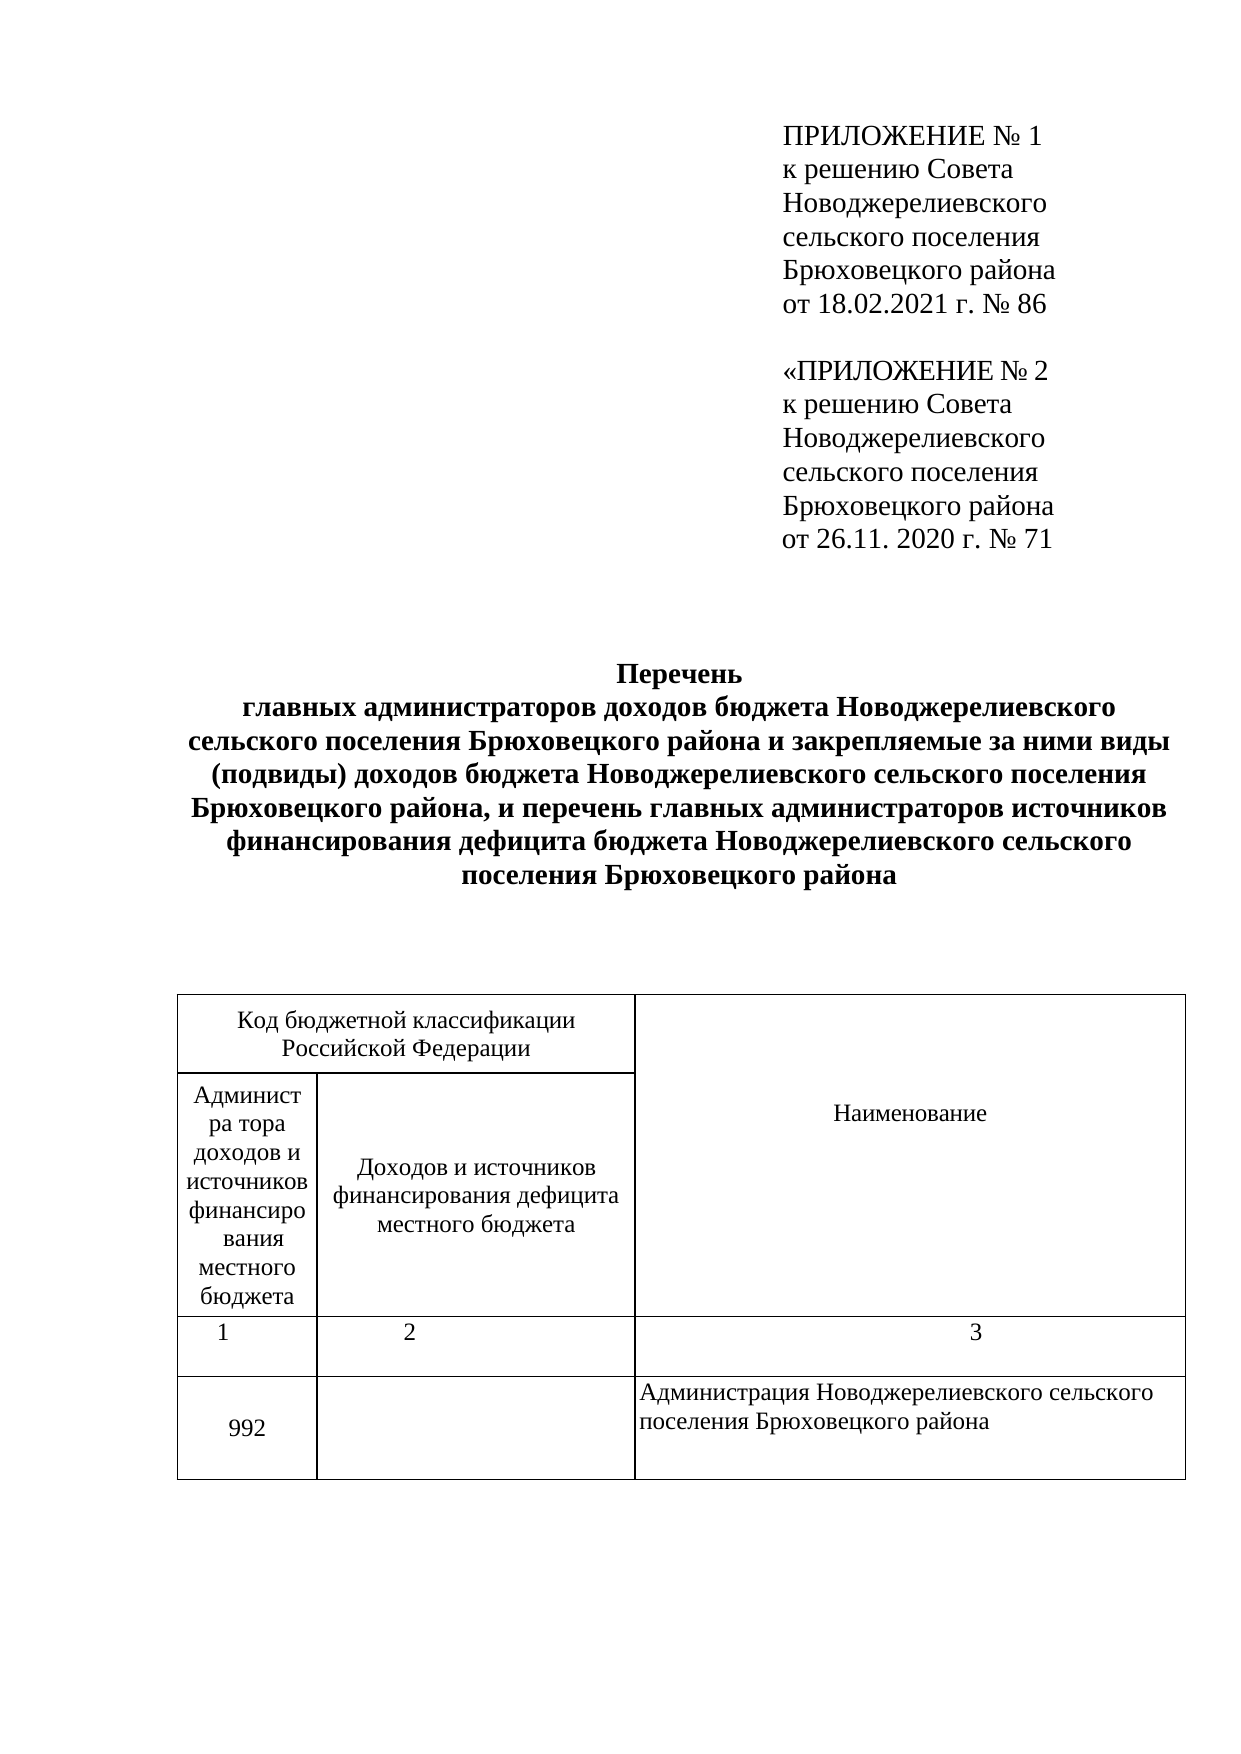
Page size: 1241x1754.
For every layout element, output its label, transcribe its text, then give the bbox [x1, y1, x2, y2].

text главных администраторов доходов бюджета Новоджерелиевского сельского поселения Брюховецкого района и закрепляемые за ними виды (подвиды) доходов бюджета Новоджерелиевского сельского поселения Брюховецкого района, и перечень главных администраторов источников финансирования дефицита бюджета Новоджерелиевского сельского поселения Брюховецкого района [177, 689, 1181, 891]
text Новоджерелиевского [251, 185, 1181, 219]
text к решению Совета [251, 152, 1181, 185]
text ПРИЛОЖЕНИЕ № 1 [177, 118, 1181, 152]
table_cell 992 [178, 1377, 316, 1479]
text Перечень [177, 656, 1181, 689]
table_cell Доходов и источников финансирования дефицита местного бюджета [318, 1074, 634, 1316]
table_cell Администра тора доходов и источников финансиро вания местного бюджета [178, 1074, 316, 1316]
text к решению Совета [697, 386, 1181, 420]
text от 18.02.2021 г. № 86 [251, 286, 1181, 319]
table_cell Администрация Новоджерелиевского сельского поселения Брюховецкого района [636, 1377, 1185, 1479]
text Брюховецкого района [251, 252, 1181, 286]
text Новоджерелиевского [697, 421, 1181, 454]
text «ПРИЛОЖЕНИЕ № 2 [251, 353, 1117, 386]
text сельского поселения [697, 454, 1181, 488]
table_header Код бюджетной классификации Российской Федерации [178, 995, 634, 1072]
table_cell 3 [636, 1317, 1185, 1376]
table_cell 2 [318, 1317, 634, 1376]
text Брюховецкого района [697, 488, 1181, 522]
table_header Наименование [636, 995, 1185, 1316]
text от 26.11. 2020 г. № 71 [696, 522, 1181, 555]
text сельского поселения [251, 219, 1181, 252]
table_cell 1 [178, 1317, 316, 1376]
table_cell [318, 1377, 634, 1479]
